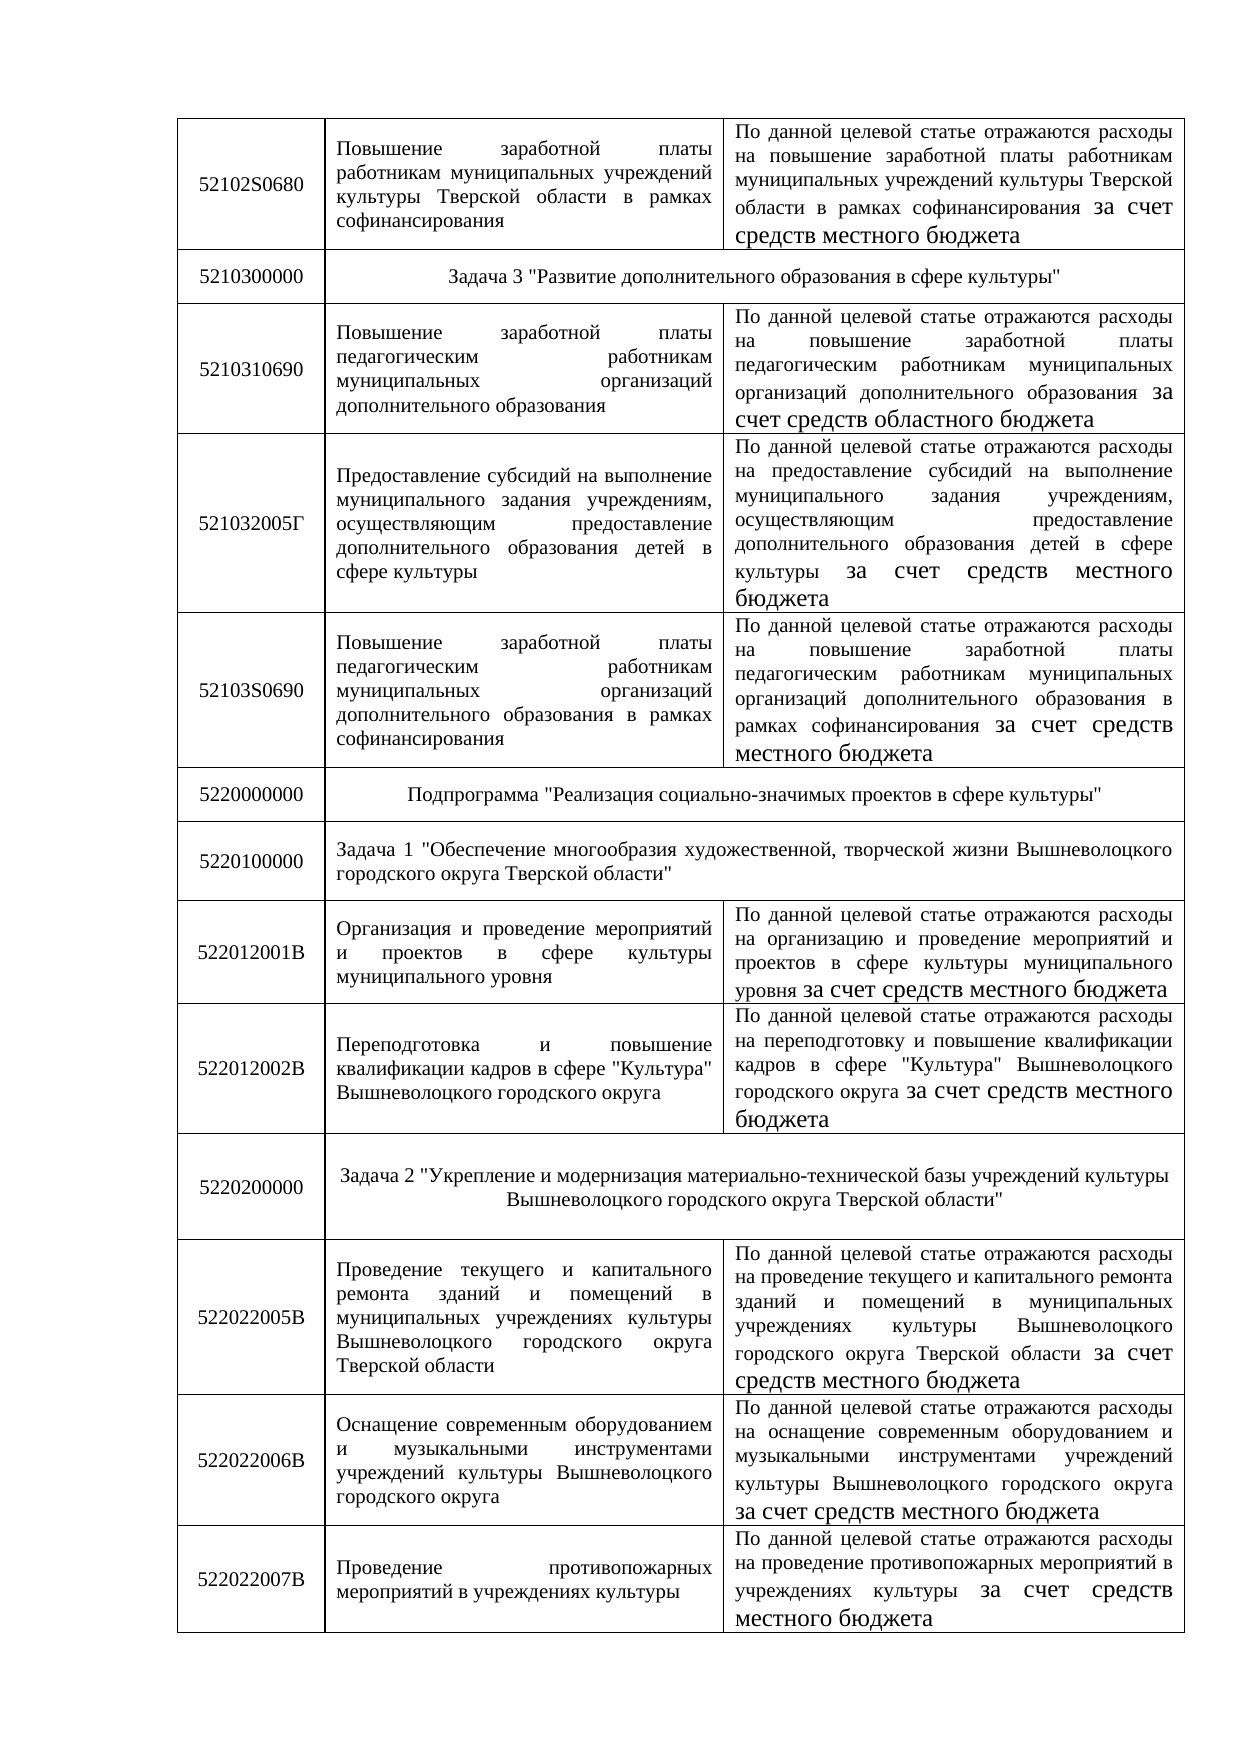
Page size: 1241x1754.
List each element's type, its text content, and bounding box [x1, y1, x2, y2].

table_cell По данной целевой статье отражаются расходы на повышение заработной платы педагогическим работникам муниципальных организаций дополнительного образования за счет средств областного бюджета [724, 304, 1184, 433]
table_cell Задача 1 "Обеспечение многообразия художественной, творческой жизни Вышневолоцкого городского округа Тверской области" [326, 822, 1184, 900]
table_cell Повышение заработной платы педагогическим работникам муниципальных организаций дополнительного образования [326, 304, 723, 433]
table_cell Повышение заработной платы педагогическим работникам муниципальных организаций дополнительного образования в рамках софинансирования [326, 613, 723, 767]
table_cell По данной целевой статье отражаются расходы на проведение противопожарных мероприятий в учреждениях культуры за счет средств местного бюджета [724, 1526, 1184, 1632]
table_cell Проведение текущего и капитального ремонта зданий и помещений в муниципальных учреждениях культуры Вышневолоцкого городского округа Тверской области [326, 1240, 723, 1394]
table_cell По данной целевой статье отражаются расходы на повышение заработной платы работникам муниципальных учреждений культуры Тверской области в рамках софинансирования за счет средств местного бюджета [724, 119, 1184, 249]
table_cell Оснащение современным оборудованием и музыкальными инструментами учреждений культуры Вышневолоцкого городского округа [326, 1395, 723, 1525]
table_cell 5220000000 [178, 768, 324, 821]
table_cell 522022005В [178, 1240, 324, 1394]
table_cell 521032005Г [178, 434, 324, 612]
table_cell 52103S0690 [178, 613, 324, 767]
table_cell Задача 2 "Укрепление и модернизация материально-технической базы учреждений культуры Вышневолоцкого городского округа Тверской области" [326, 1134, 1184, 1239]
table_cell 52102S0680 [178, 119, 324, 249]
table_cell 5210310690 [178, 304, 324, 433]
table_cell По данной целевой статье отражаются расходы на предоставление субсидий на выполнение муниципального задания учреждениям, осуществляющим предоставление дополнительного образования детей в сфере культуры за счет средств местного бюджета [724, 434, 1184, 612]
table_cell 5220100000 [178, 822, 324, 900]
table_cell 5210300000 [178, 250, 324, 303]
table_cell Задача 3 "Развитие дополнительного образования в сфере культуры" [326, 250, 1184, 303]
table_cell По данной целевой статье отражаются расходы на повышение заработной платы педагогическим работникам муниципальных организаций дополнительного образования в рамках софинансирования за счет средств местного бюджета [724, 613, 1184, 767]
table_cell Переподготовка и повышение квалификации кадров в сфере "Культура" Вышневолоцкого городского округа [326, 1004, 723, 1133]
table_cell Подпрограмма "Реализация социально-значимых проектов в сфере культуры" [326, 768, 1184, 821]
table_cell 522012001В [178, 901, 324, 1002]
table_cell По данной целевой статье отражаются расходы на переподготовку и повышение квалификации кадров в сфере "Культура" Вышневолоцкого городского округа за счет средств местного бюджета [724, 1004, 1184, 1133]
table_cell По данной целевой статье отражаются расходы на организацию и проведение мероприятий и проектов в сфере культуры муниципального уровня за счет средств местного бюджета [724, 901, 1184, 1002]
table_cell Организация и проведение мероприятий и проектов в сфере культуры муниципального уровня [326, 901, 723, 1002]
table_cell Предоставление субсидий на выполнение муниципального задания учреждениям, осуществляющим предоставление дополнительного образования детей в сфере культуры [326, 434, 723, 612]
table_cell 5220200000 [178, 1134, 324, 1239]
table_cell 522022007В [178, 1526, 324, 1632]
table_cell 522012002В [178, 1004, 324, 1133]
table_cell Повышение заработной платы работникам муниципальных учреждений культуры Тверской области в рамках софинансирования [326, 119, 723, 249]
table_cell По данной целевой статье отражаются расходы на проведение текущего и капитального ремонта зданий и помещений в муниципальных учреждениях культуры Вышневолоцкого городского округа Тверской области за счет средств местного бюджета [724, 1240, 1184, 1394]
table_cell По данной целевой статье отражаются расходы на оснащение современным оборудованием и музыкальными инструментами учреждений культуры Вышневолоцкого городского округа за счет средств местного бюджета [724, 1395, 1184, 1525]
table_cell Проведение противопожарных мероприятий в учреждениях культуры [326, 1526, 723, 1632]
table_cell 522022006В [178, 1395, 324, 1525]
